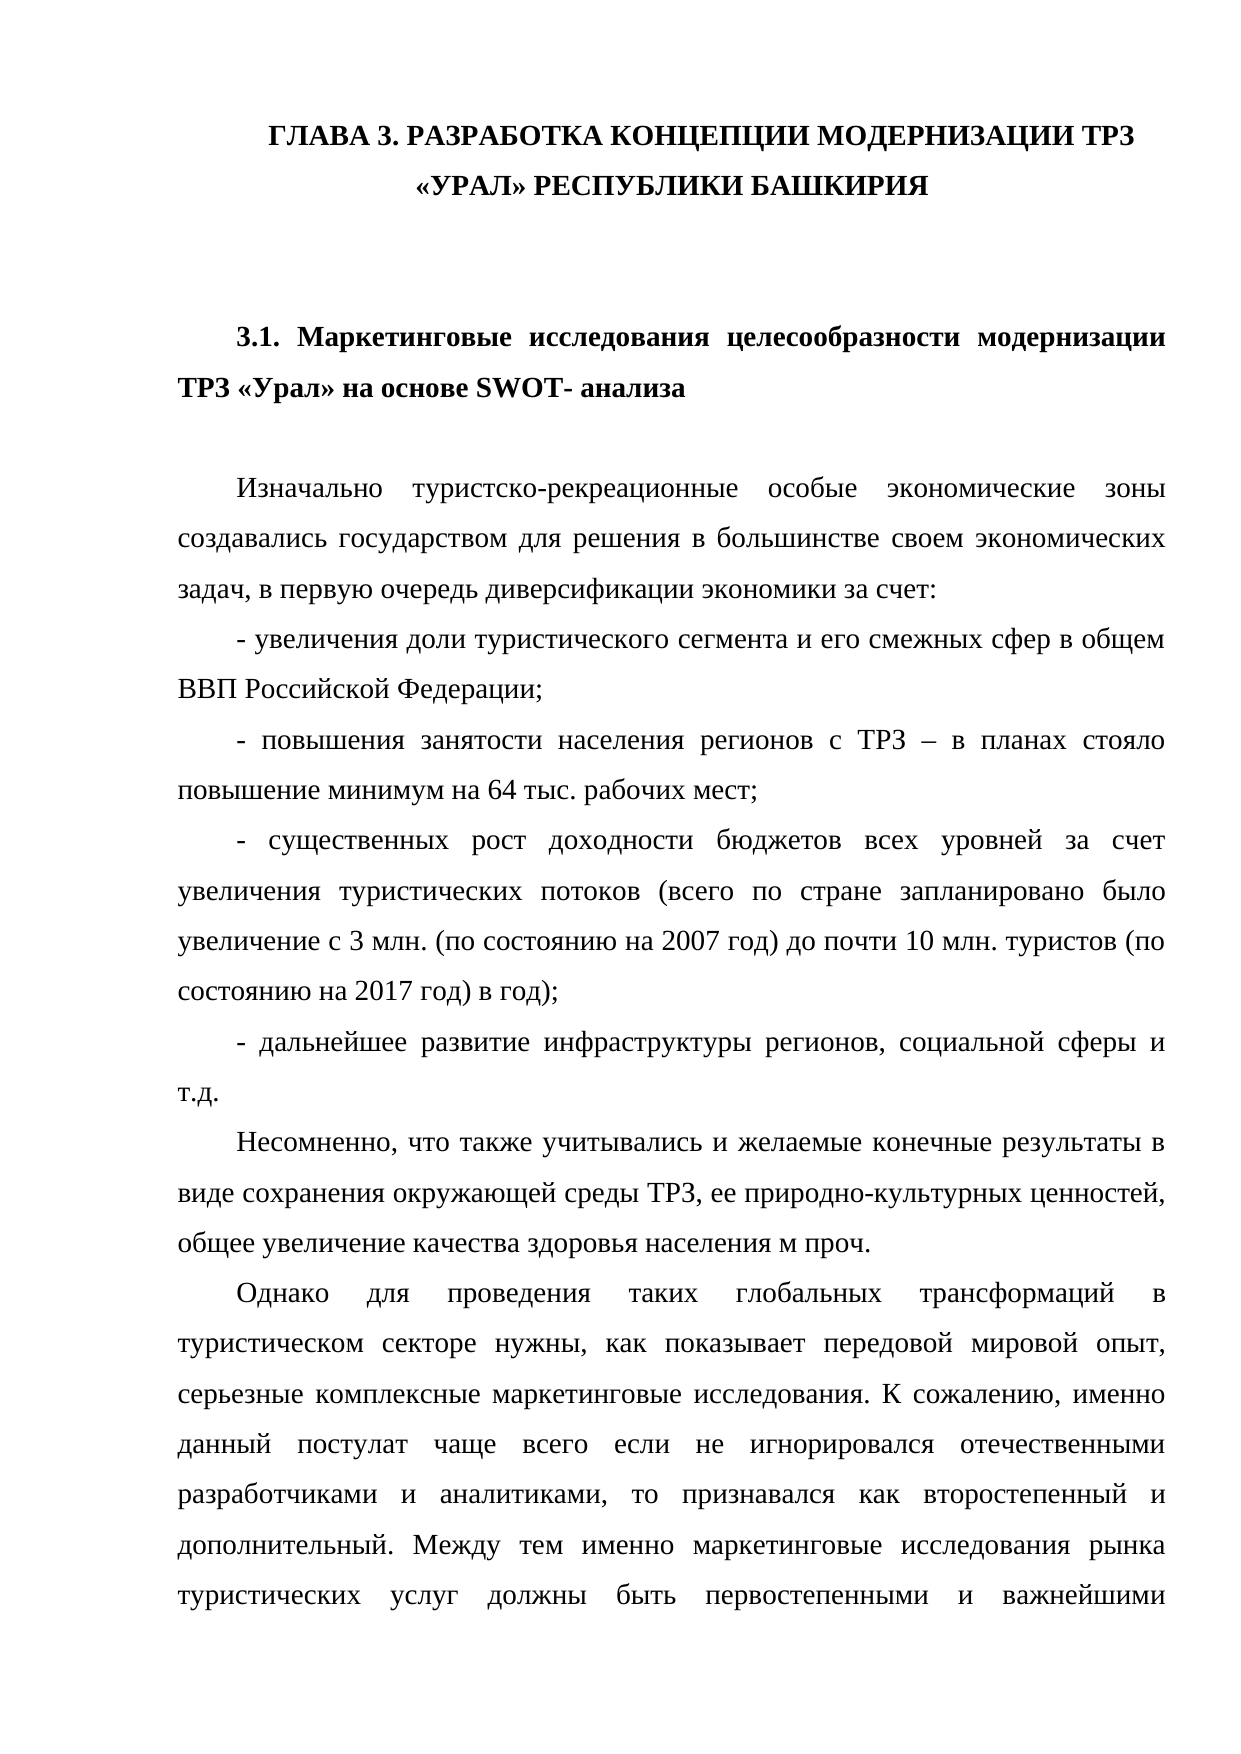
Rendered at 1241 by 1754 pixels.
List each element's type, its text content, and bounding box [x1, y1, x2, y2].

text - существенных рост доходности бюджетов всех уровней за счет увеличения туристических потоков (всего по стране запланировано было увеличение с 3 млн. (по состоянию на 2007 год) до почти 10 млн. туристов (по состоянию на 2017 год) в год); [177, 822, 1167, 1007]
text Несомненно, что также учитывались и желаемые конечные результаты в виде сохранения окружающей среды ТРЗ, ее природно-культурных ценностей, общее увеличение качества здоровья населения м проч. [177, 1124, 1167, 1258]
text Глава 3. Разработка концепции модернизации ТРЗ «Урал» Республики Башкирия [177, 118, 1167, 202]
text - увеличения доли туристического сегмента и его смежных сфер в общем ВВП Российской Федерации; [177, 621, 1167, 705]
text - повышения занятости населения регионов с ТРЗ – в планах стояло повышение минимум на 64 тыс. рабочих мест; [177, 722, 1167, 806]
text Изначально туристско-рекреационные особые экономические зоны создавались государством для решения в большинстве своем экономических задач, в первую очередь диверсификации экономики за счет: [177, 470, 1167, 604]
text - дальнейшее развитие инфраструктуры регионов, социальной сферы и т.д. [177, 1024, 1167, 1108]
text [177, 1275, 1167, 1611]
text 3.1. Маркетинговые исследования целесообразности модернизации ТРЗ «Урал» на основе SWOT- анализа [177, 319, 1167, 403]
